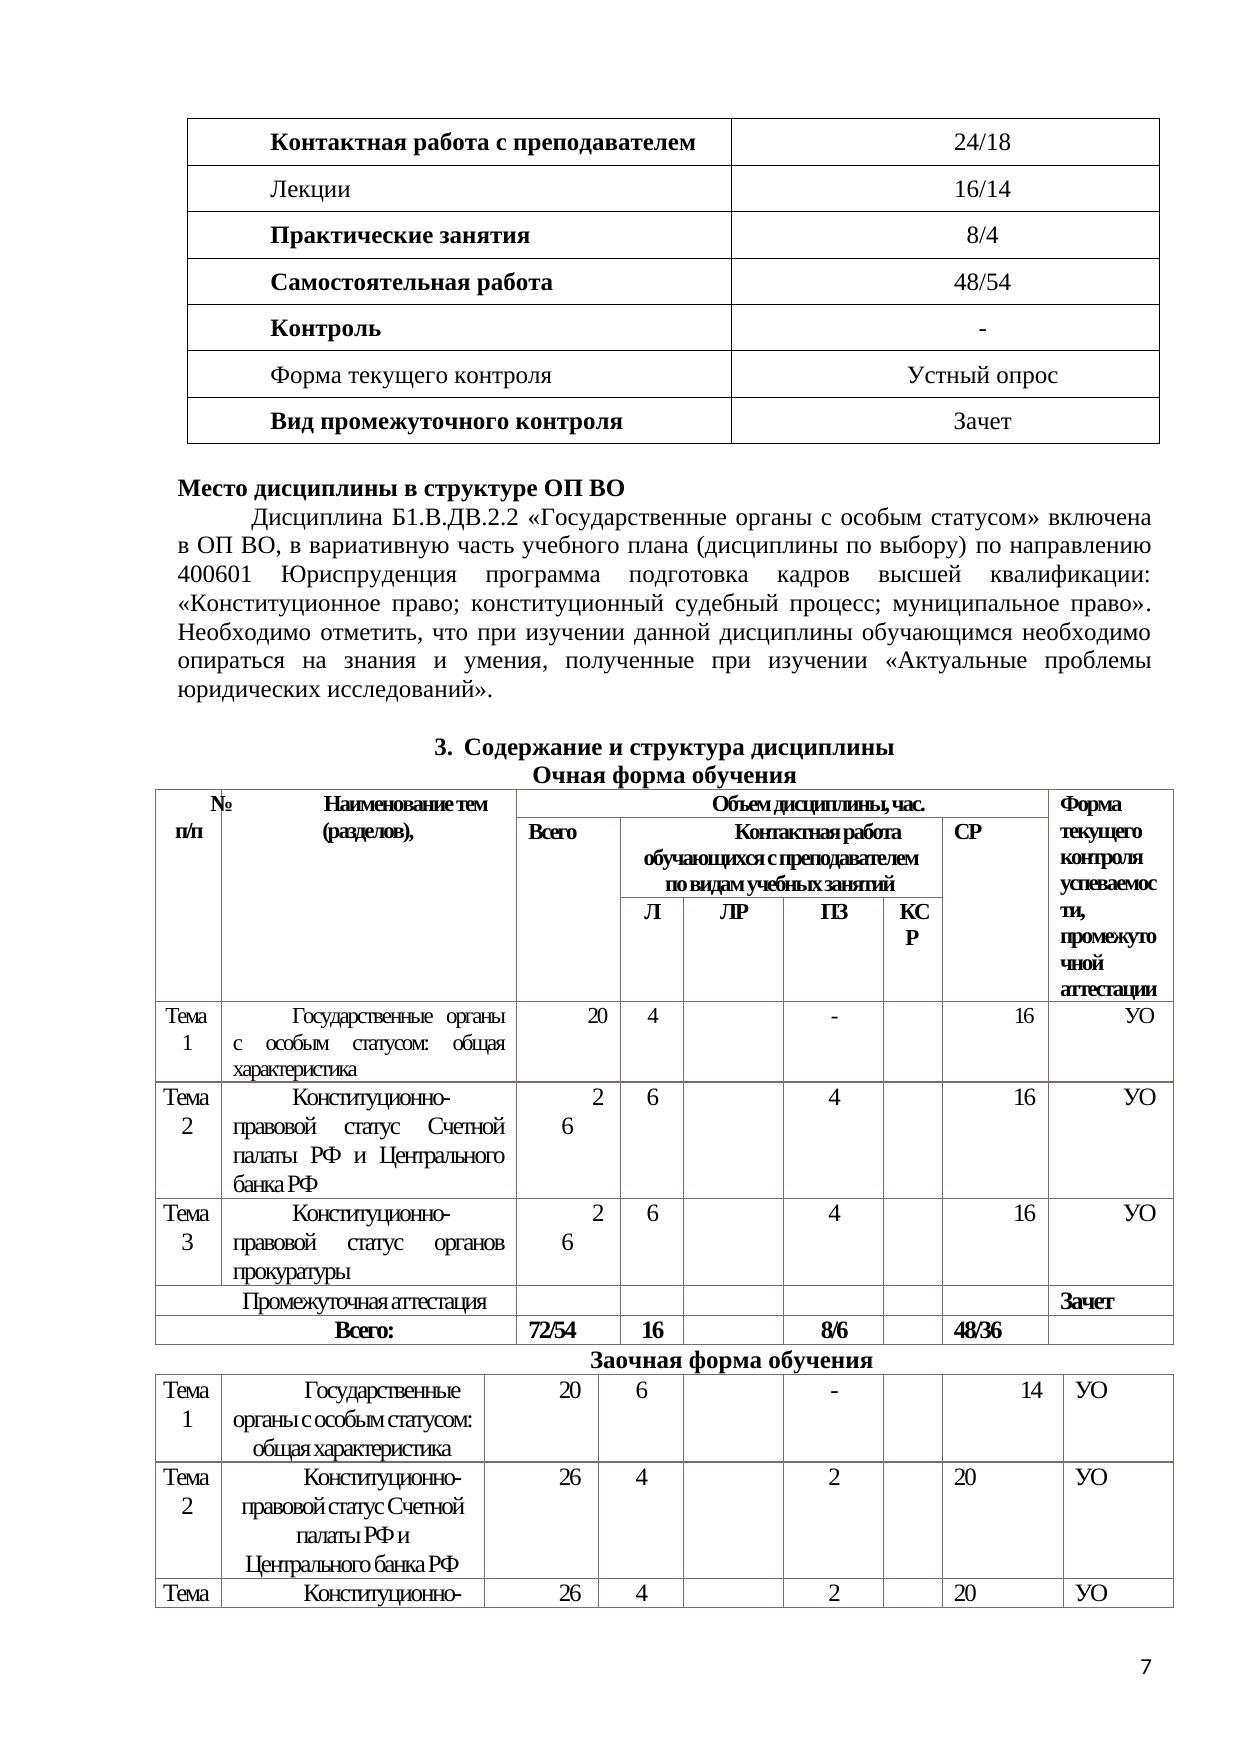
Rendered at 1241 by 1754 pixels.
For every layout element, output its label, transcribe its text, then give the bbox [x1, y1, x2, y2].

table_cell [684, 1286, 783, 1314]
table_cell 16 [943, 1083, 1048, 1197]
table_cell УО [1064, 1579, 1173, 1607]
table_header [884, 1375, 942, 1461]
table_cell [884, 1579, 942, 1607]
table_cell [517, 1286, 620, 1314]
table_cell [884, 1083, 942, 1197]
table_cell УО [1049, 1083, 1173, 1197]
table_cell [684, 1316, 783, 1344]
table_cell - [784, 1002, 883, 1081]
table_cell [684, 1463, 783, 1577]
table_cell [684, 1083, 783, 1197]
table_header Форма текущего контроля успеваемости, промежуточной аттестации [1049, 790, 1173, 1001]
table_cell 2 [784, 1579, 883, 1607]
table_cell Лекции [188, 166, 731, 211]
table_cell [943, 1286, 1048, 1314]
table_cell Тема 2 [156, 1463, 221, 1577]
table_cell 26 [485, 1463, 598, 1577]
table_cell ЛР [684, 898, 783, 1001]
table_cell КСР [884, 898, 942, 1001]
table_cell Контроль [188, 305, 731, 350]
table_cell 4 [621, 1002, 683, 1081]
table_cell УО [1049, 1002, 1173, 1081]
text Очная форма обучения [177, 761, 1152, 789]
table_cell Конституционно-правовой статус Счетной палаты РФ и Центрального банка РФ [222, 1083, 516, 1197]
table_cell Конституционно-правовой статус органов прокуратуры [222, 1199, 516, 1285]
table_cell Устный опрос [732, 351, 1159, 397]
text Заочная форма обучения [252, 1345, 1152, 1374]
table_cell УО [1064, 1463, 1173, 1577]
table_cell 24/18 [732, 119, 1159, 164]
table_cell Л [621, 898, 683, 1001]
table_cell [884, 1463, 942, 1577]
table_cell Промежуточная аттестация [156, 1286, 516, 1314]
table_header Тема 1 [156, 1375, 221, 1461]
table_cell 16 [943, 1199, 1048, 1285]
table_header Государственные органы с особым статусом: общая характеристика [222, 1375, 484, 1461]
table_header 20 [485, 1375, 598, 1461]
table_cell Контактная работа обучающихся с преподавателем по видам учебных занятий [621, 818, 942, 897]
table_cell [1049, 1316, 1173, 1344]
table_header - [784, 1375, 883, 1461]
table_cell 20 [943, 1579, 1063, 1607]
table_cell Тема 3 [156, 1199, 221, 1285]
table_cell [884, 1002, 942, 1081]
table_cell 26 [517, 1083, 620, 1197]
table_cell Вид промежуточного контроля [188, 398, 731, 443]
table_cell 4 [599, 1579, 683, 1607]
table_cell 20 [517, 1002, 620, 1081]
text Дисциплина Б1.В.ДВ.2.2 «Государственные органы с особым статусом» включена в ОП ВО, в вариативную часть учебного плана (дисциплины по выбору) по направлению 400601 Юриспруденция программа подготовка кадров высшей квалификации: «Конституционное право; конституционный судебный процесс; муниципальное право». Необходимо отметить, что при изучении данной дисциплины обучающимся необходимо опираться на знания и умения, полученные при изучении «Актуальные проблемы юридических исследований». [177, 502, 1152, 703]
table_cell 20 [943, 1463, 1063, 1577]
table_cell Зачет [732, 398, 1159, 443]
table_cell 26 [485, 1579, 598, 1607]
table_cell [684, 1199, 783, 1285]
table_cell Практические занятия [188, 212, 731, 257]
table_cell Форма текущего контроля [188, 351, 731, 397]
table_cell Тема 1 [156, 1002, 221, 1081]
table_cell 8/4 [732, 212, 1159, 257]
table_cell Самостоятельная работа [188, 259, 731, 304]
table_cell 16/14 [732, 166, 1159, 211]
table_header 14 [943, 1375, 1063, 1461]
table_cell Всего [517, 818, 620, 1001]
table_cell 16 [943, 1002, 1048, 1081]
table_cell Государственные органы с особым статусом: общая характеристика [222, 1002, 516, 1081]
table_cell 4 [784, 1199, 883, 1285]
table_cell Контактная работа с преподавателем [188, 119, 731, 164]
table_cell 6 [621, 1199, 683, 1285]
table_cell 4 [784, 1083, 883, 1197]
table_cell [684, 1002, 783, 1081]
table_cell [621, 1286, 683, 1314]
table_cell Конституционно-правовой статус Счетной палаты РФ и Центрального банка РФ [222, 1463, 484, 1577]
table_header Объем дисциплины, час. [517, 790, 1048, 817]
table_cell СР [943, 818, 1048, 1001]
table_cell 72/54 [517, 1316, 620, 1344]
table_cell УО [1049, 1199, 1173, 1285]
table_cell 16 [621, 1316, 683, 1344]
table_cell [884, 1316, 942, 1344]
table_cell Всего: [156, 1316, 516, 1344]
table_header [684, 1375, 783, 1461]
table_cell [222, 1579, 484, 1607]
table_cell 8/6 [784, 1316, 883, 1344]
table_cell 6 [621, 1083, 683, 1197]
table_cell - [732, 305, 1159, 350]
table_cell Тема 2 [156, 1083, 221, 1197]
table_cell 2 [784, 1463, 883, 1577]
table_header Наименование тем (разделов), [222, 790, 516, 1001]
table_cell [884, 1199, 942, 1285]
table_cell [884, 1286, 942, 1314]
table_header УО [1064, 1375, 1173, 1461]
table_cell [784, 1286, 883, 1314]
table_cell 4 [599, 1463, 683, 1577]
table_cell 48/54 [732, 259, 1159, 304]
table_cell [684, 1579, 783, 1607]
text Место дисциплины в структуре ОП ВО [177, 473, 1152, 502]
table_header 6 [599, 1375, 683, 1461]
table_header № п/п [156, 790, 221, 1001]
table_cell Зачет [1049, 1286, 1173, 1314]
table_cell ПЗ [784, 898, 883, 1001]
table_cell Тема 3 [156, 1579, 221, 1607]
table_cell 26 [517, 1199, 620, 1285]
list Содержание и структура дисциплины [177, 732, 1152, 761]
table_cell 48/36 [943, 1316, 1048, 1344]
